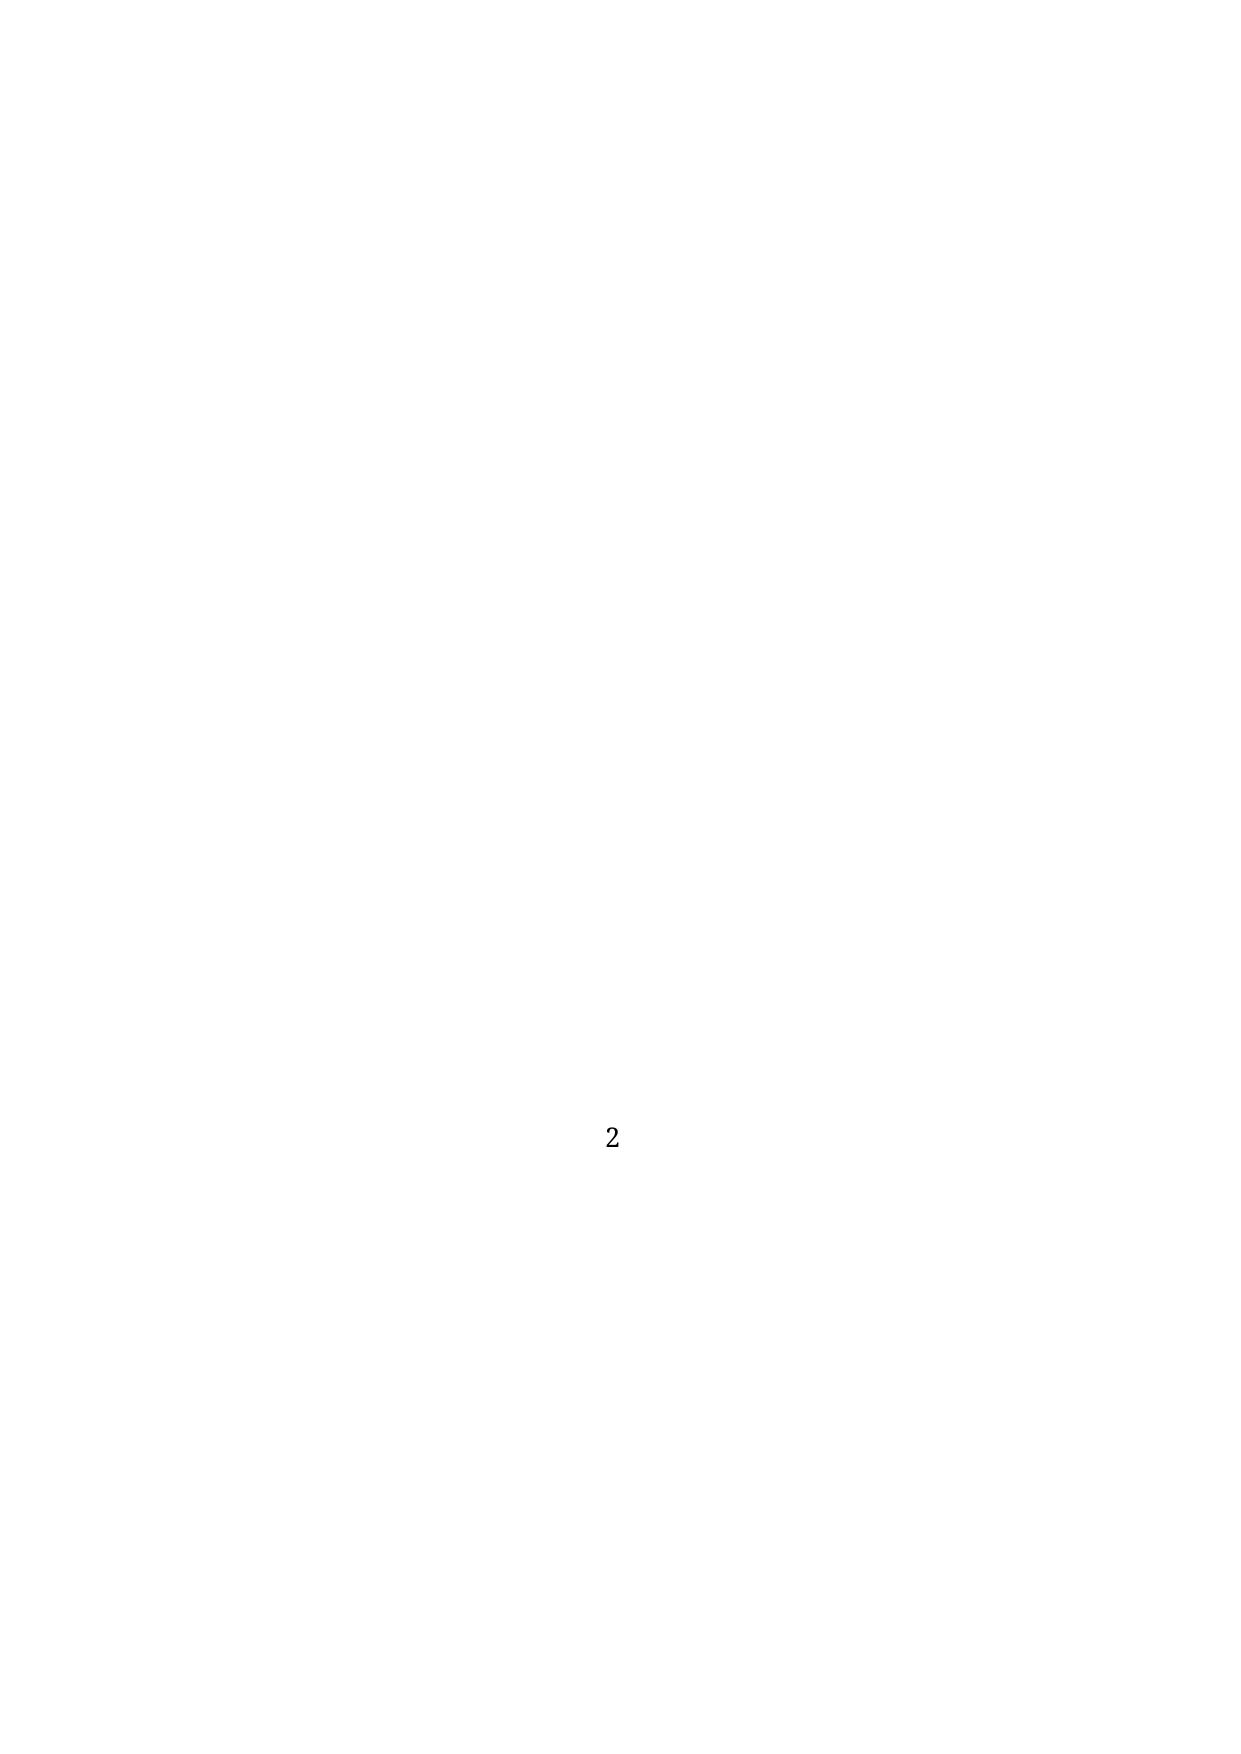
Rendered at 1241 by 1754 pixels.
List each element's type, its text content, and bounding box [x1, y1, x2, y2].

text 2 [605, 1119, 1114, 1156]
